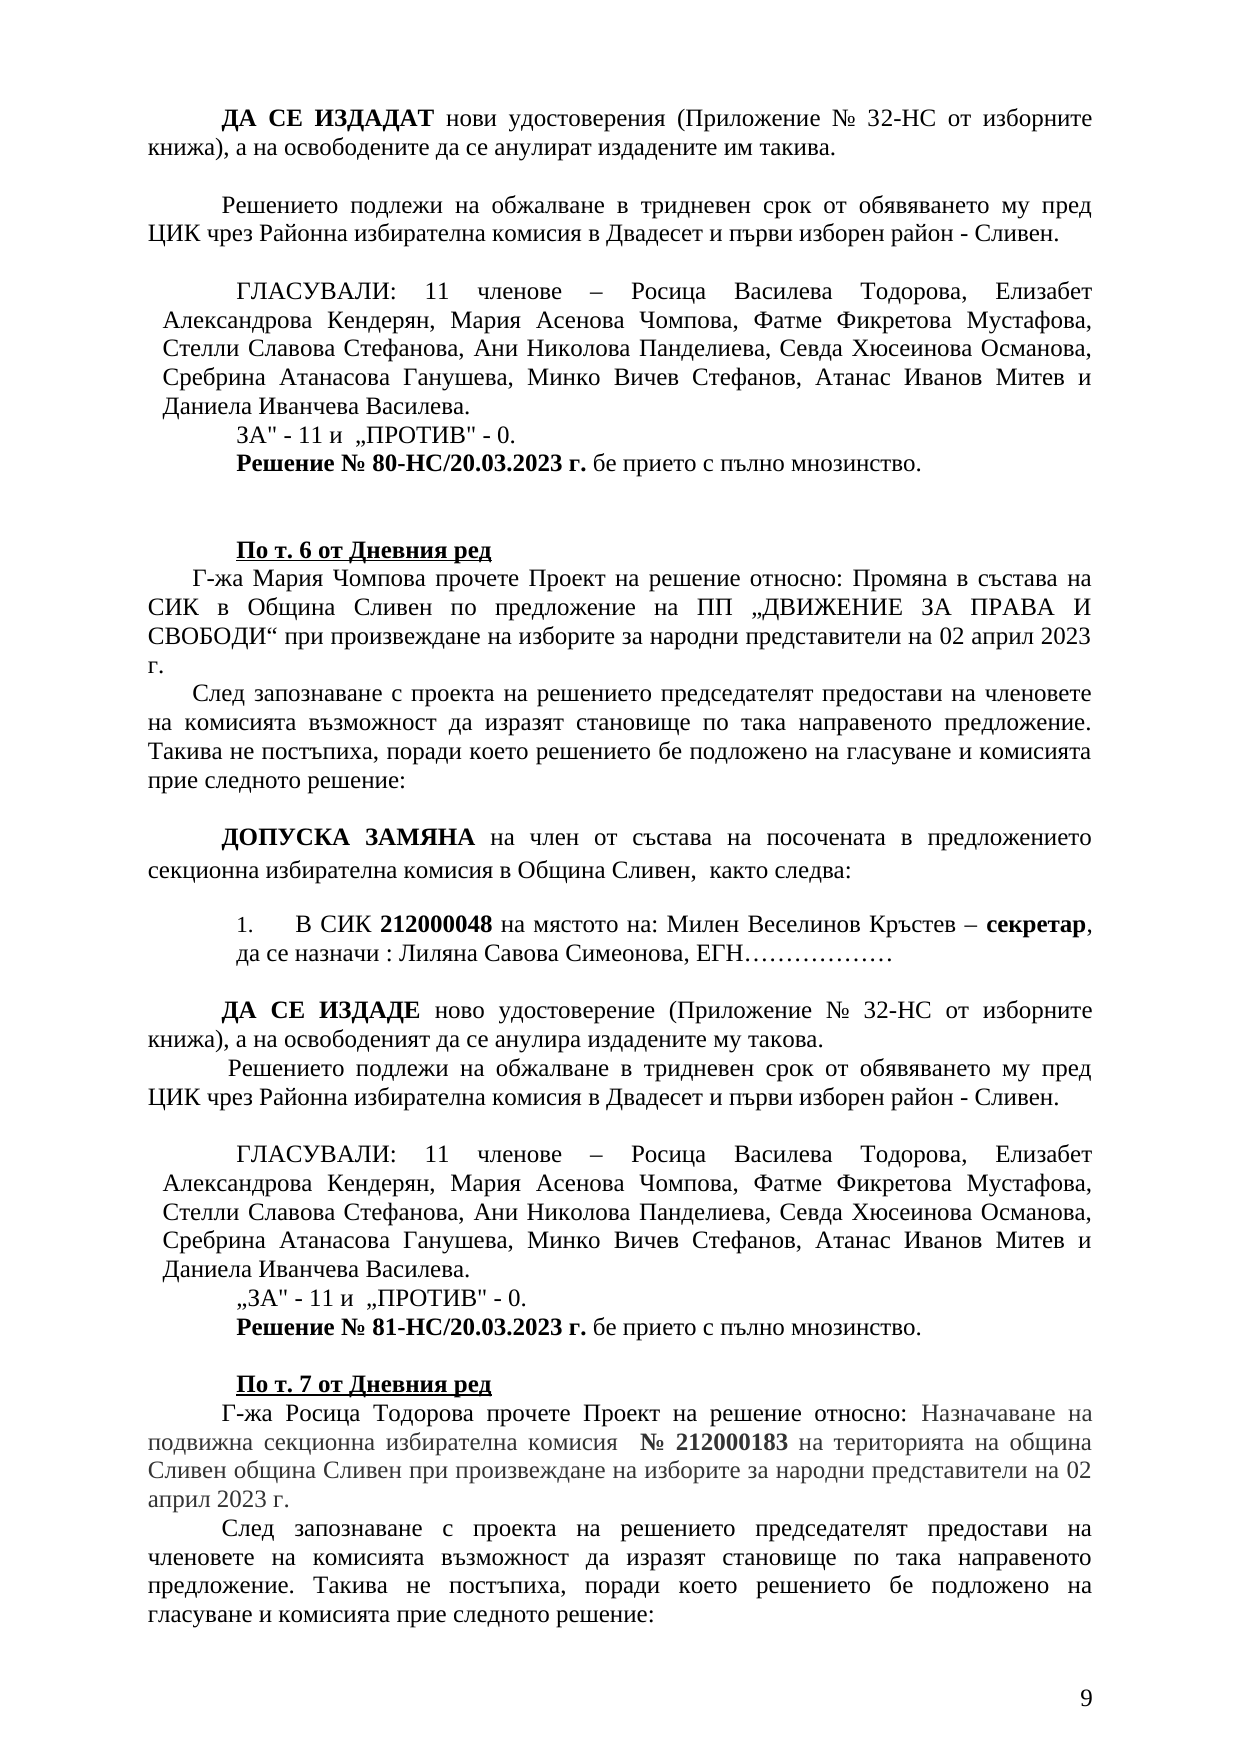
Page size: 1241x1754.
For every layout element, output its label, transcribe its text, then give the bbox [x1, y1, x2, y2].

text Решението подлежи на обжалване в тридневен срок от обявяването му пред ЦИК чрез Районна избирателна комисия в Двадесет и първи изборен район - Сливен. [148, 1053, 1093, 1110]
text „ЗА" - 11 и „ПРОТИВ" - 0. [162, 1283, 1093, 1312]
text След запознаване с проекта на решението председателят предостави на членовете на комисията възможност да изразят становище по така направеното предложение. Такива не постъпиха, поради което решението бе подложено на гласуване и комисията прие следното решение: [148, 1513, 1093, 1628]
text Решение № 80-НС/20.03.2023 г. бе прието с пълно мнозинство. [162, 448, 1093, 477]
text По т. 7 от Дневния ред [148, 1369, 1093, 1398]
text ДОПУСКА ЗАМЯНА на член от състава на посочената в предложението секционна избирателна комисия в Община Сливен, както следва: [148, 822, 1093, 884]
list В СИК 212000048 на мястото на: Милен Веселинов Кръстев – секретар, да се назначи : Лиляна Савова Симеонова, ЕГН……………… [236, 909, 1093, 967]
text Решението подлежи на обжалване в тридневен срок от обявяването му пред ЦИК чрез Районна избирателна комисия в Двадесет и първи изборен район - Сливен. [148, 190, 1093, 247]
text ГЛАСУВАЛИ: 11 членове – Росица Василева Тодорова, Елизабет Александрова Кендерян, Мария Асенова Чомпова, Фатме Фикретова Мустафова, Стелли Славова Стефанова, Ани Николова Панделиева, Севда Хюсеинова Османова, Сребрина Атанасова Ганушева, Минко Вичев Стефанов, Атанас Иванов Митев и Даниела Иванчева Василева. [162, 1139, 1093, 1283]
text ГЛАСУВАЛИ: 11 членове – Росица Василева Тодорова, Елизабет Александрова Кендерян, Мария Асенова Чомпова, Фатме Фикретова Мустафова, Стелли Славова Стефанова, Ани Николова Панделиева, Севда Хюсеинова Османова, Сребрина Атанасова Ганушева, Минко Вичев Стефанов, Атанас Иванов Митев и Даниела Иванчева Василева. [162, 276, 1093, 420]
text ДА СЕ ИЗДАДЕ ново удостоверение (Приложение № 32-НС от изборните книжа), а на освободеният да се анулира издадените му такова. [148, 995, 1093, 1053]
text ДА СЕ ИЗДАДАТ нови удостоверения (Приложение № 32-НС от изборните книжа), а на освободените да се анулират издадените им такива. [148, 103, 1093, 161]
text По т. 6 от Дневния ред [148, 535, 1093, 563]
text ЗА" - 11 и „ПРОТИВ" - 0. [162, 420, 1093, 448]
text Г-жа Росица Тодорова прочете Проект на решение относно: Назначаване на подвижна секционна избирателна комисия № 212000183 на територията на община Сливен община Сливен при произвеждане на изборите за народни представители на 02 април 2023 г. [148, 1398, 1093, 1513]
text След запознаване с проекта на решението председателят предостави на членовете на комисията възможност да изразят становище по така направеното предложение. Такива не постъпиха, поради което решението бе подложено на гласуване и комисията прие следното решение: [148, 678, 1093, 793]
text Г-жа Мария Чомпова прочете Проект на решение относно: Промяна в състава на СИК в Община Сливен по предложение на ПП „ДВИЖЕНИЕ ЗА ПРАВА И СВОБОДИ“ при произвеждане на изборите за народни представители на 02 април 2023 г. [148, 563, 1093, 678]
text Решение № 81-НС/20.03.2023 г. бе прието с пълно мнозинство. [162, 1312, 1093, 1340]
